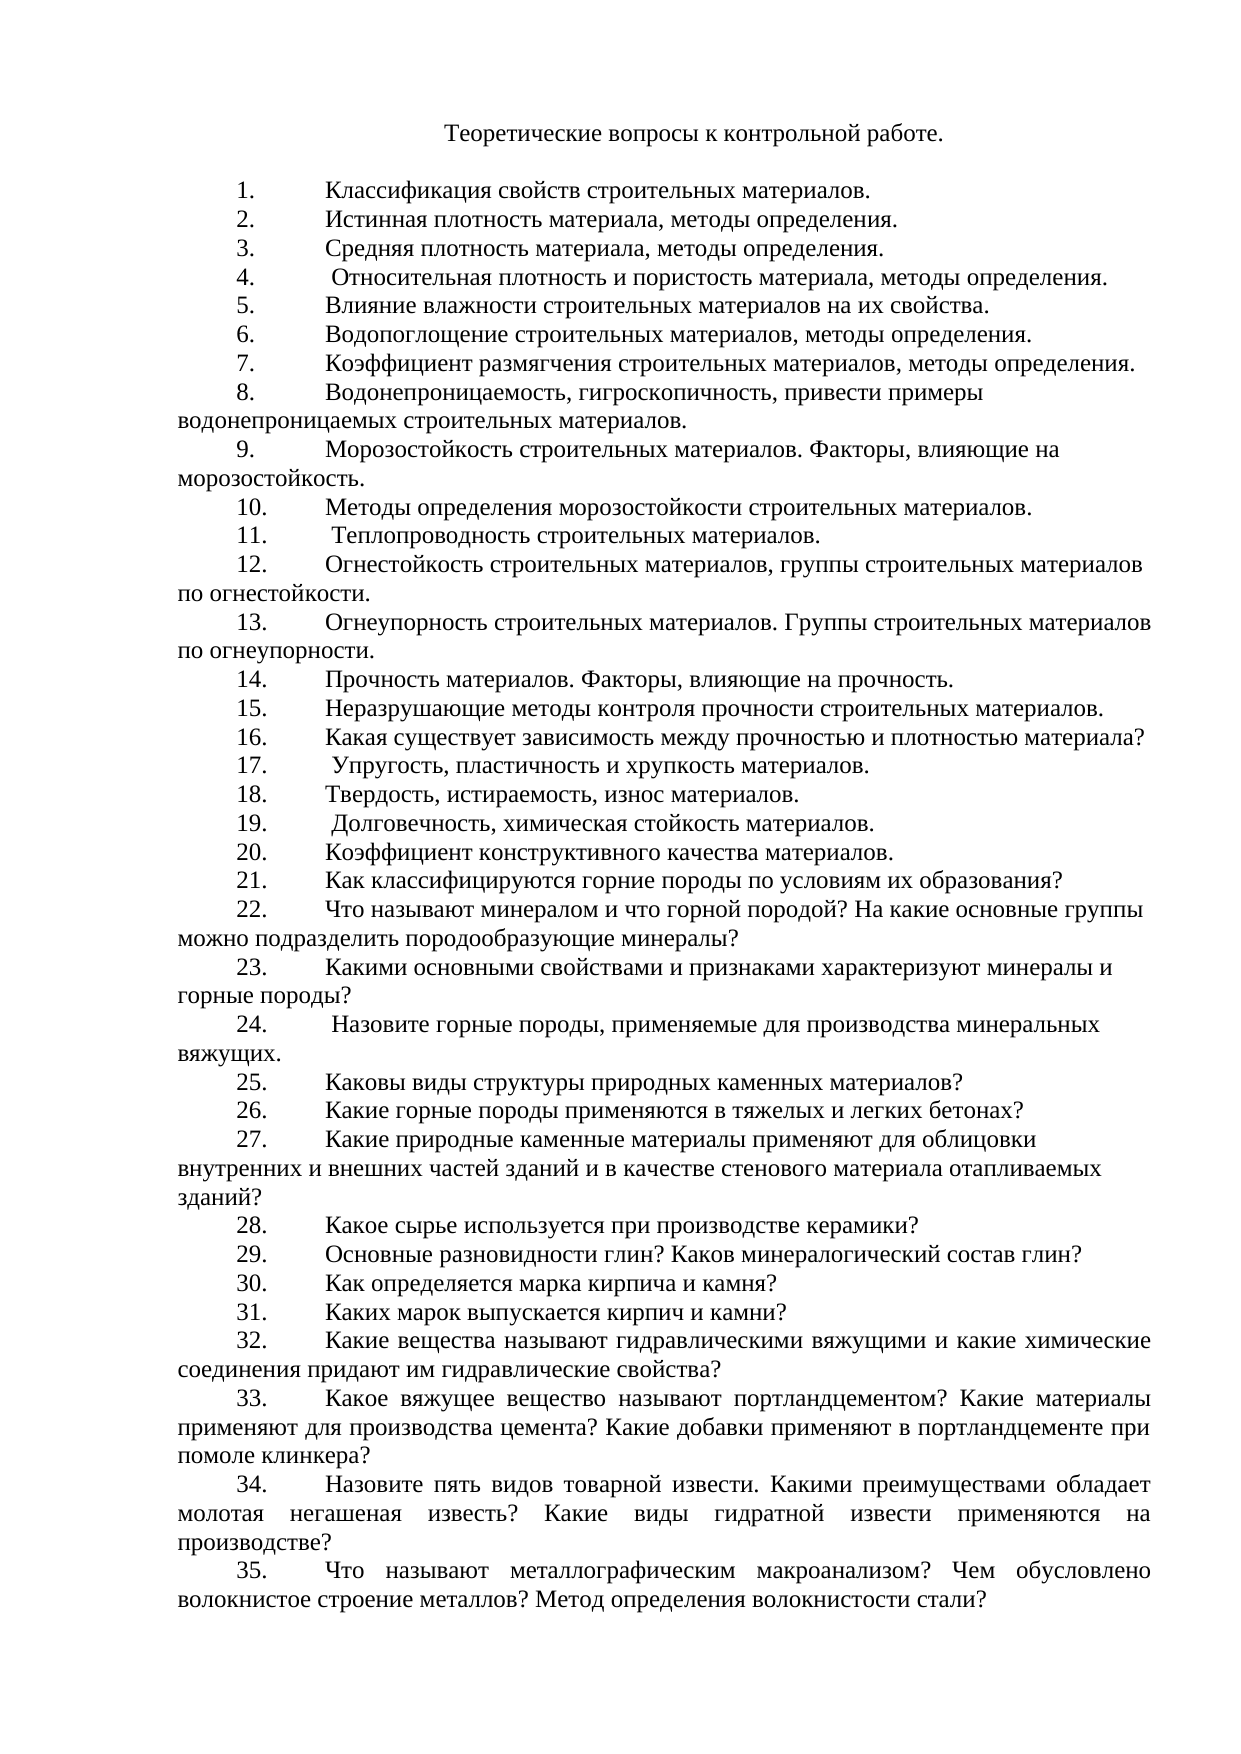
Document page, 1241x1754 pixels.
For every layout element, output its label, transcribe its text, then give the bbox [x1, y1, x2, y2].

list Истинная плотность материала, методы определения. [177, 204, 1152, 233]
list Методы определения морозостойкости строительных материалов. [177, 492, 1152, 521]
list Каких марок выпускается кирпич и камни? [177, 1297, 1152, 1326]
list Прочность материалов. Факторы, влияющие на прочность. [177, 664, 1152, 693]
list Неразрушающие методы контроля прочности строительных материалов. [177, 693, 1152, 722]
list Упругость, пластичность и хрупкость материалов. [177, 751, 1152, 779]
list Как определяется марка кирпича и камня? [177, 1268, 1152, 1297]
list Водонепроницаемость, гигроскопичность, привести примеры водонепроницаемых строительных материалов. [177, 377, 1152, 434]
list Какие вещества называют гидравлическими вяжущими и какие химические соединения придают им гидравлические свойства? [177, 1326, 1152, 1383]
list Какие горные породы применяются в тяжелых и легких бетонах? [177, 1096, 1152, 1124]
list Водопоглощение строительных материалов, методы определения. [177, 319, 1152, 348]
list Основные разновидности глин? Каков минералогический состав глин? [177, 1239, 1152, 1268]
list Средняя плотность материала, методы определения. [177, 233, 1152, 262]
list Назовите горные породы, применяемые для производства минеральных вяжущих. [177, 1009, 1152, 1067]
list Долговечность, химическая стойкость материалов. [177, 808, 1152, 837]
list Твердость, истираемость, износ материалов. [177, 779, 1152, 808]
list Огнестойкость строительных материалов, группы строительных материалов по огнестойкости. [177, 549, 1152, 607]
list Какое сырье используется при производстве керамики? [177, 1211, 1152, 1239]
list Какими основными свойствами и признаками характеризуют минералы и горные породы? [177, 952, 1152, 1009]
list Относительная плотность и пористость материала, методы определения. [177, 262, 1152, 291]
list Морозостойкость строительных материалов. Факторы, влияющие на морозостойкость. [177, 434, 1152, 492]
list Какое вяжущее вещество называют портландцементом? Какие материалы применяют для производства цемента? Какие добавки применяют в портландцементе при помоле клинкера? [177, 1383, 1152, 1469]
list Влияние влажности строительных материалов на их свойства. [177, 291, 1152, 319]
list Классификация свойств строительных материалов. [177, 176, 1152, 204]
list Какая существует зависимость между прочностью и плотностью материала? [177, 722, 1152, 751]
list Какие природные каменные материалы применяют для облицовки внутренних и внешних частей зданий и в качестве стенового материала отапливаемых зданий? [177, 1124, 1152, 1211]
text Теоретические вопросы к контрольной работе. [177, 118, 1152, 147]
list Что называют металлографическим макроанализом? Чем обусловлено волокнистое строение металлов? Метод определения волокнистости стали? [177, 1556, 1152, 1613]
list Как классифицируются горние породы по условиям их образования? [177, 866, 1152, 894]
list Каковы виды структуры природных каменных материалов? [177, 1067, 1152, 1096]
list Теплопроводность строительных материалов. [177, 521, 1152, 549]
list Что называют минералом и что горной породой? На какие основные группы можно подразделить породообразующие минералы? [177, 894, 1152, 952]
list Коэффициент конструктивного качества материалов. [177, 837, 1152, 866]
list Коэффициент размягчения строительных материалов, методы определения. [177, 348, 1152, 377]
list Огнеупорность строительных материалов. Группы строительных материалов по огнеупорности. [177, 607, 1152, 664]
list Назовите пять видов товарной извести. Какими преимуществами обладает молотая негашеная известь? Какие виды гидратной извести применяются на производстве? [177, 1469, 1152, 1556]
